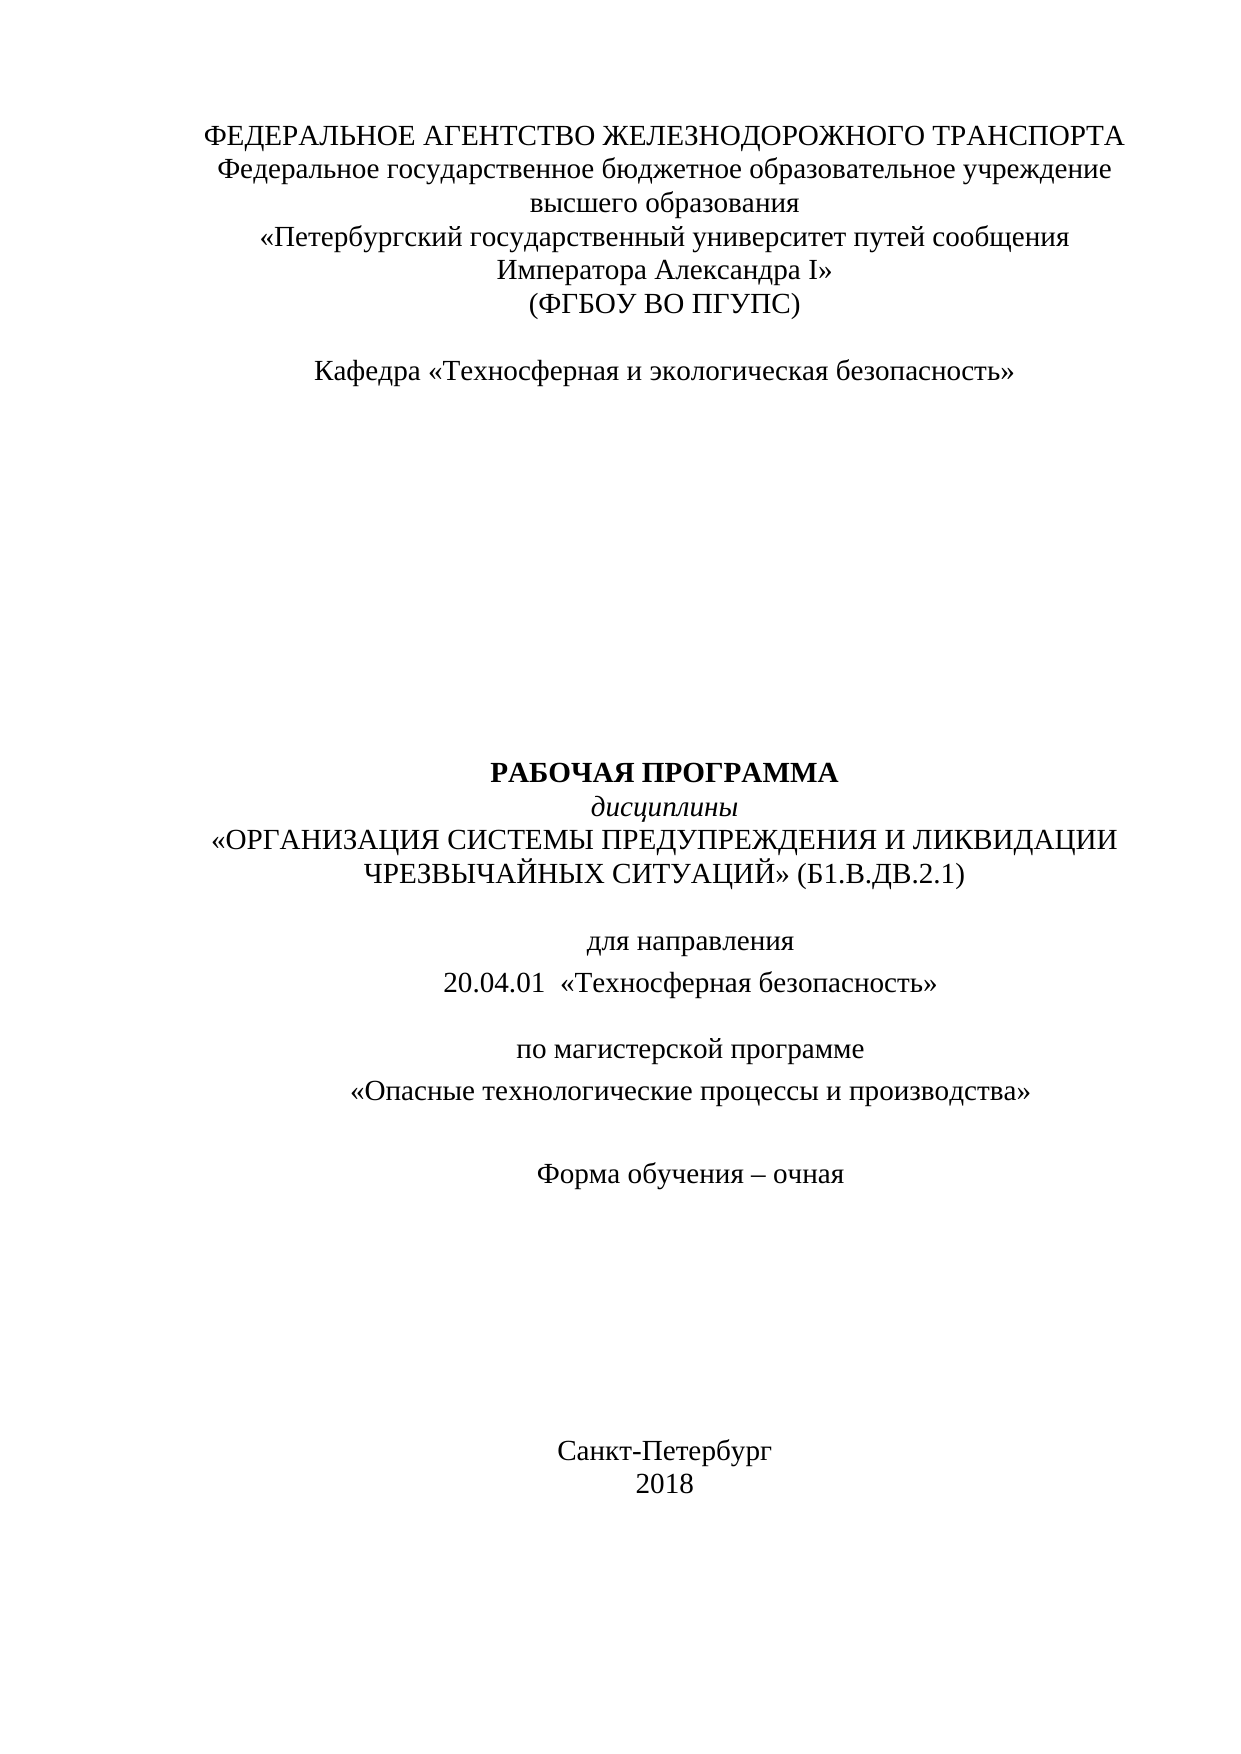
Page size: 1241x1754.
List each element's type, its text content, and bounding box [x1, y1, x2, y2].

text (ФГБОУ ВО ПГУПС) [177, 286, 1152, 319]
text Императора Александра I» [177, 252, 1152, 286]
text 2018 [177, 1467, 1152, 1500]
text Кафедра «Техносферная и экологическая безопасность» [177, 353, 1152, 386]
text Форма обучения – очная [177, 1156, 1152, 1190]
text «Петербургский государственный университет путей сообщения [177, 219, 1152, 252]
text для направления [177, 923, 1152, 957]
text 20.04.01 «Техносферная безопасность» [177, 965, 1152, 998]
text дисциплины [177, 789, 1152, 822]
text Санкт-Петербург [177, 1433, 1152, 1467]
text Федеральное государственное бюджетное образовательное учреждение высшего образования [177, 152, 1152, 219]
text «ОРГАНИЗАЦИЯ СИСТЕМЫ ПРЕДУПРЕЖДЕНИЯ И ЛИКВИДАЦИИ ЧРЕЗВЫЧАЙНЫХ СИТУАЦИЙ» (Б1.В.ДВ.2.1) [177, 822, 1152, 889]
text «Опасные технологические процессы и производства» [177, 1073, 1152, 1106]
text РАБОЧАЯ ПРОГРАММА [177, 755, 1152, 789]
text по магистерской программе [177, 1031, 1152, 1064]
text ФЕДЕРАЛЬНОЕ АГЕНТСТВО ЖЕЛЕЗНОДОРОЖНОГО ТРАНСПОРТА [177, 118, 1152, 152]
